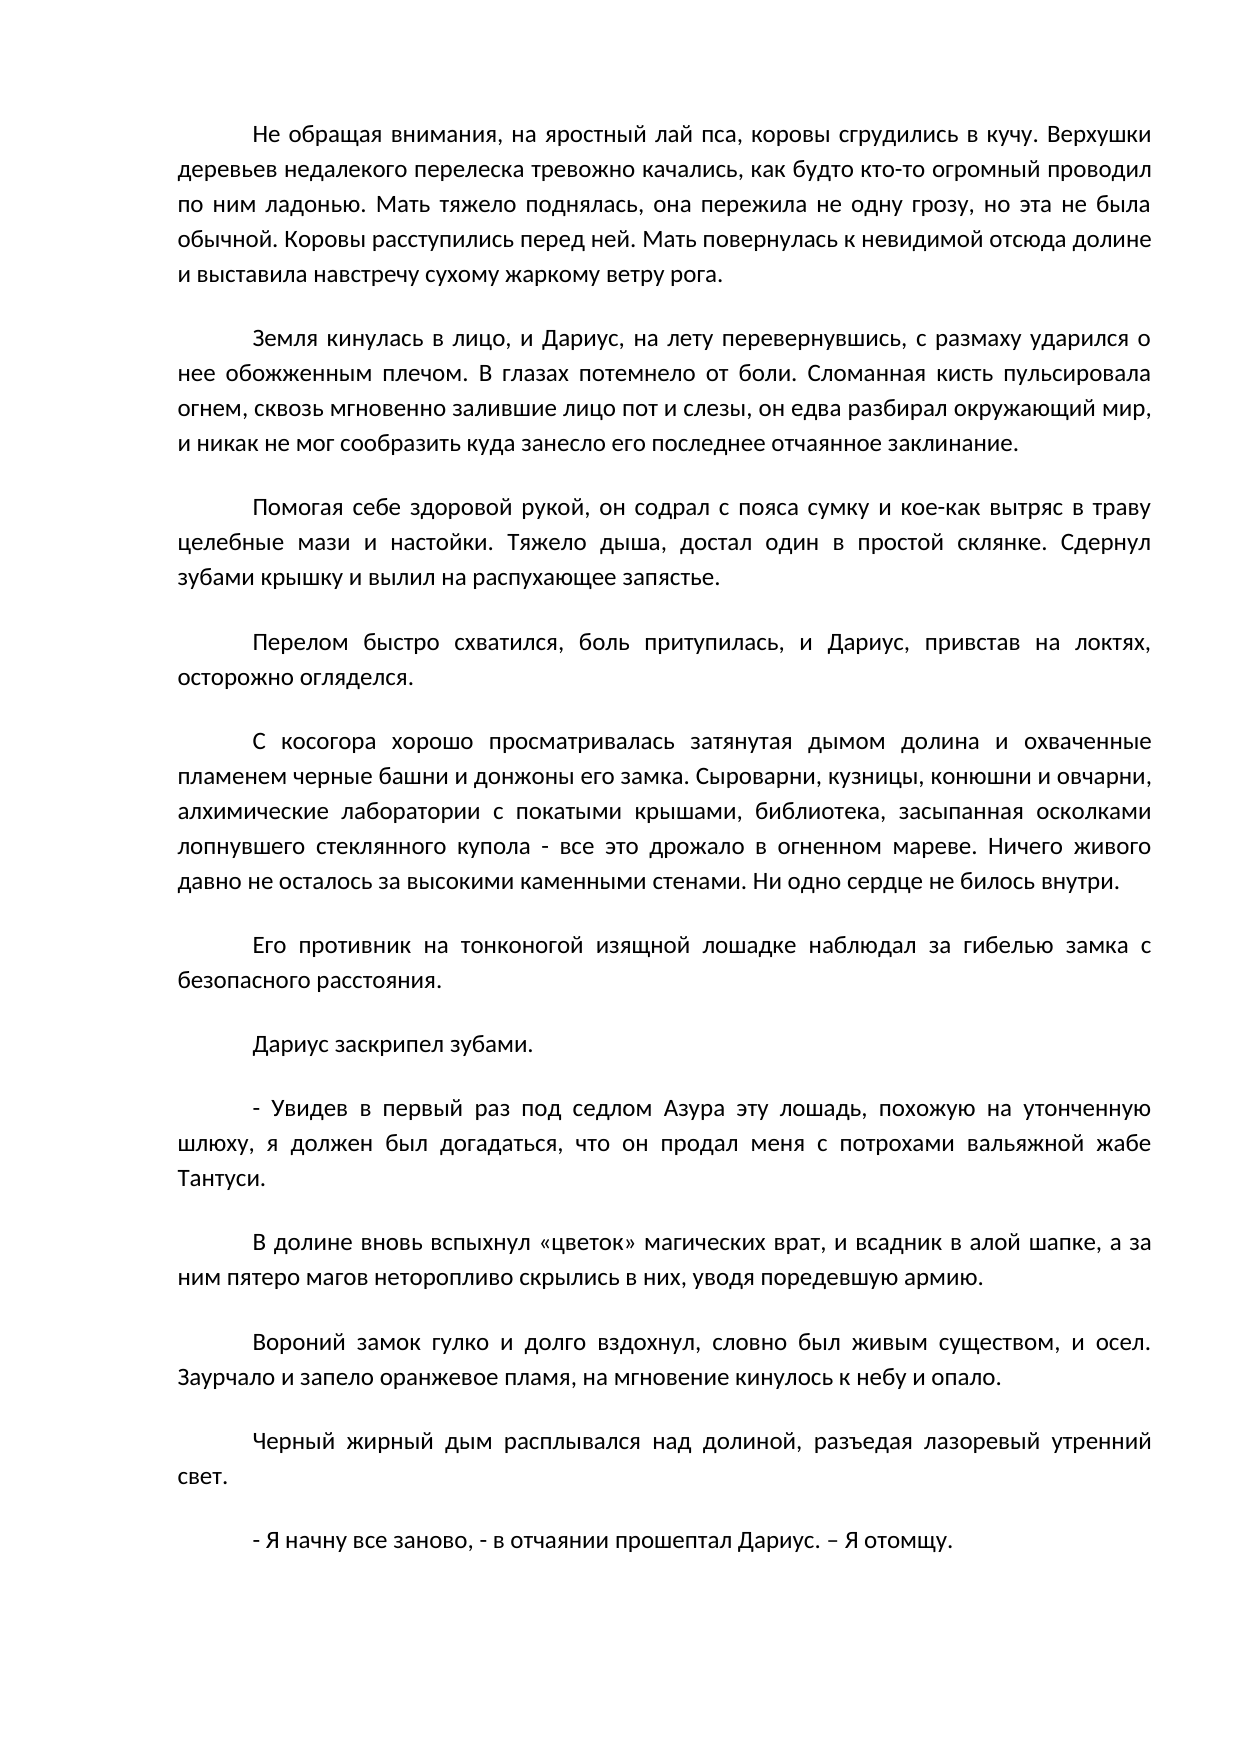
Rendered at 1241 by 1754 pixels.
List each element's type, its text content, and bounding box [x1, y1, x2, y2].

text - Увидев в первый раз под седлом Азура эту лошадь, похожую на утонченную шлюху, я должен был догадаться, что он продал меня с потрохами вальяжной жабе Тантуси. [177, 1092, 1152, 1193]
text - Я начну все заново, - в отчаянии прошептал Дариус. – Я отомщу. [177, 1524, 1152, 1554]
text Земля кинулась в лицо, и Дариус, на лету перевернувшись, с размаху ударился о нее обожженным плечом. В глазах потемнело от боли. Сломанная кисть пульсировала огнем, сквозь мгновенно залившие лицо пот и слезы, он едва разбирал окружающий мир, и никак не мог сообразить куда занесло его последнее отчаянное заклинание. [177, 322, 1152, 458]
text Вороний замок гулко и долго вздохнул, словно был живым существом, и осел. Заурчало и запело оранжевое пламя, на мгновение кинулось к небу и опало. [177, 1326, 1152, 1391]
text Перелом быстро схватился, боль притупилась, и Дариус, привстав на локтях, осторожно огляделся. [177, 626, 1152, 691]
text В долине вновь вспыхнул «цветок» магических врат, и всадник в алой шапке, а за ним пятеро магов неторопливо скрылись в них, уводя поредевшую армию. [177, 1226, 1152, 1292]
text С косогора хорошо просматривалась затянутая дымом долина и охваченные пламенем черные башни и донжоны его замка. Сыроварни, кузницы, конюшни и овчарни, алхимические лаборатории с покатыми крышами, библиотека, засыпанная осколками лопнувшего стеклянного купола - все это дрожало в огненном мареве. Ничего живого давно не осталось за высокими каменными стенами. Ни одно сердце не билось внутри. [177, 725, 1152, 895]
text Черный жирный дым расплывался над долиной, разъедая лазоревый утренний свет. [177, 1425, 1152, 1490]
text Дариус заскрипел зубами. [177, 1028, 1152, 1059]
text Его противник на тонконогой изящной лошадке наблюдал за гибелью замка с безопасного расстояния. [177, 929, 1152, 994]
text Не обращая внимания, на яростный лай пса, коровы сгрудились в кучу. Верхушки деревьев недалекого перелеска тревожно качались, как будто кто-то огромный проводил по ним ладонью. Мать тяжело поднялась, она пережила не одну грозу, но эта не была обычной. Коровы расступились перед ней. Мать повернулась к невидимой отсюда долине и выставила навстречу сухому жаркому ветру рога. [177, 118, 1152, 289]
text Помогая себе здоровой рукой, он содрал с пояса сумку и кое-как вытряс в траву целебные мази и настойки. Тяжело дыша, достал один в простой склянке. Сдернул зубами крышку и вылил на распухающее запястье. [177, 491, 1152, 592]
